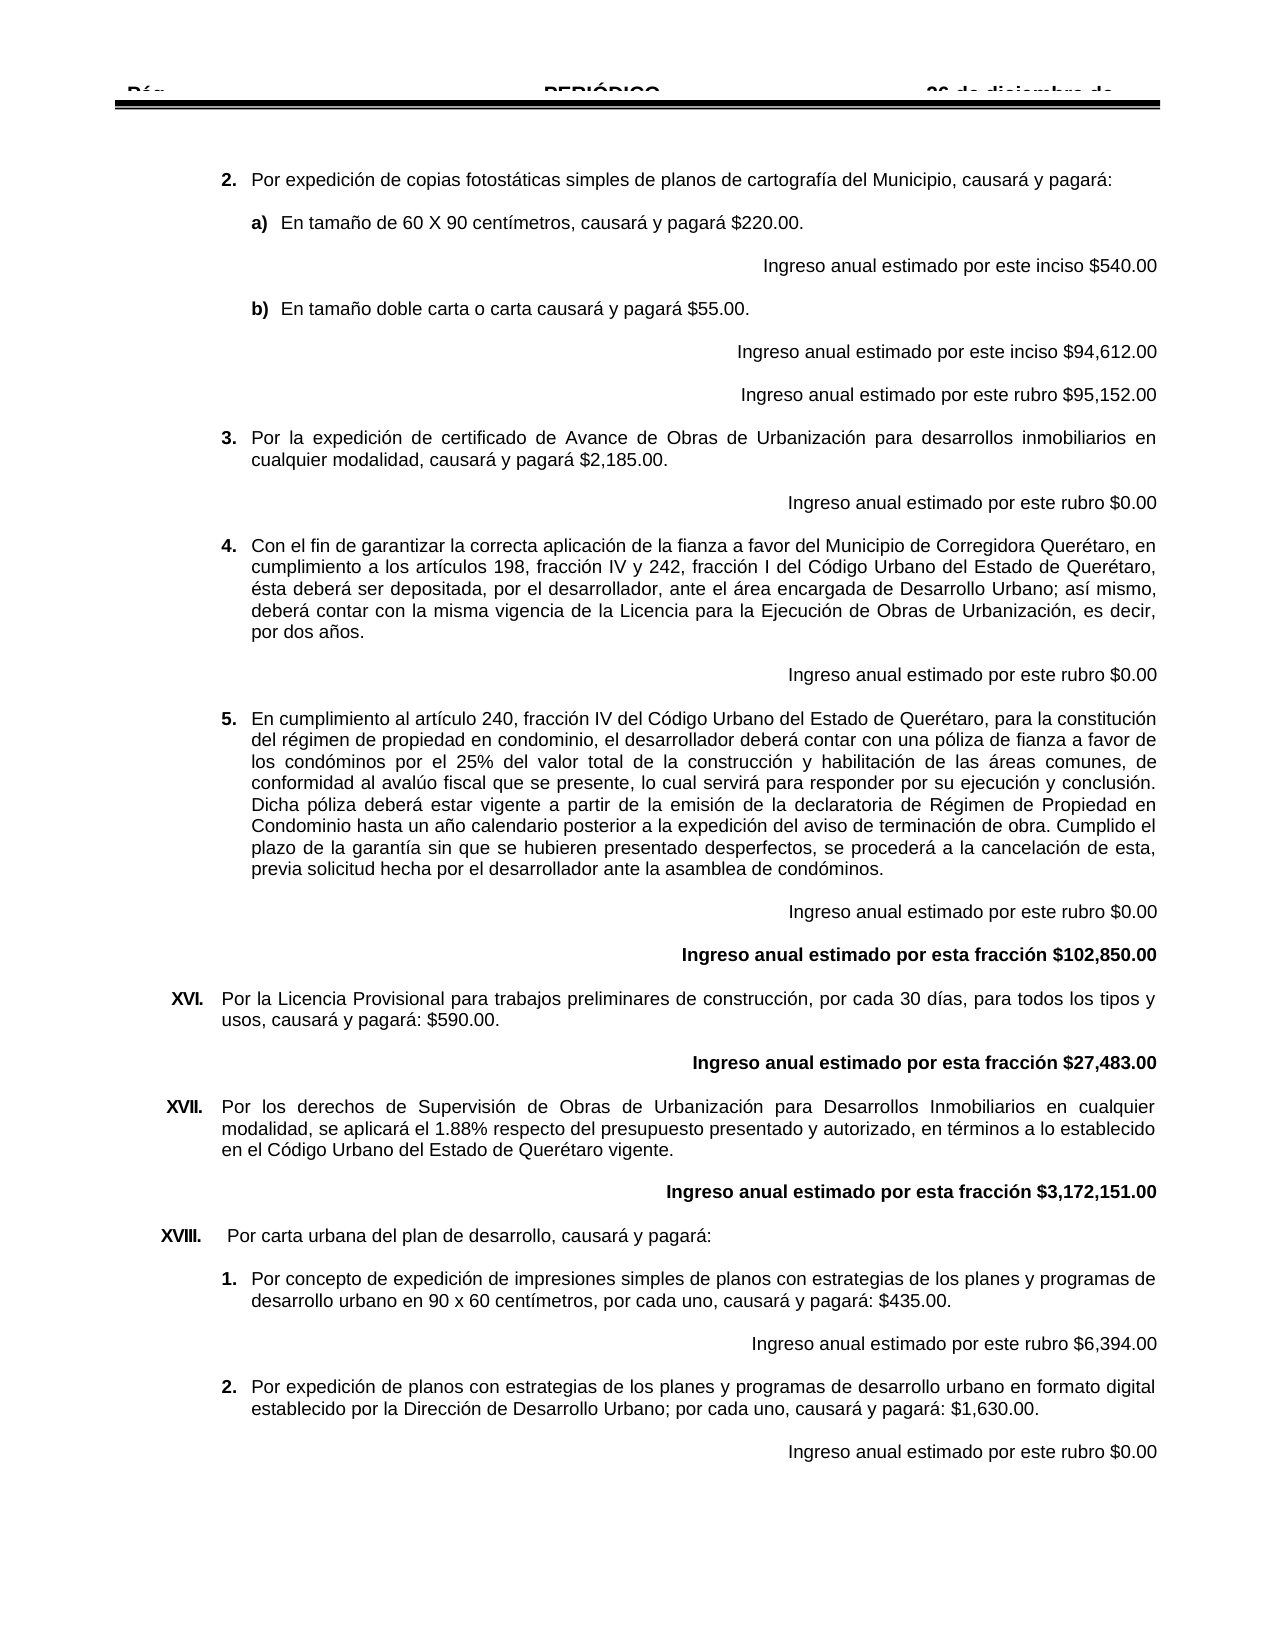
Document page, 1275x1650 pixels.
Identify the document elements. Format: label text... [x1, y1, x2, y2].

list Por la expedición de certificado de Avance de Obras de Urbanización para desarrollos inmobiliarios en cualquier modalidad, causará y pagará $2,185.00. [221, 427, 1157, 470]
text Ingreso anual estimado por este rubro $0.00 [96, 492, 1157, 513]
subtitle Ingreso anual estimado por esta fracción $102,850.00 [96, 944, 1157, 966]
list En tamaño doble carta o carta causará y pagará $55.00. [251, 298, 1183, 319]
list Con el fin de garantizar la correcta aplicación de la fianza a favor del Municipio de Corregidora Querétaro, en cumplimiento a los artículos 198, fracción IV y 242, fracción I del Código Urbano del Estado de Querétaro, ésta deberá ser depositada, por el desarrollador, ante el área encargada de Desarrollo Urbano; así mismo, deberá contar con la misma vigencia de la Licencia para la Ejecución de Obras de Urbanización, es decir, por dos años. [221, 535, 1157, 642]
list En cumplimiento al artículo 240, fracción IV del Código Urbano del Estado de Querétaro, para la constitución del régimen de propiedad en condominio, el desarrollador deberá contar con una póliza de fianza a favor de los condóminos por el 25% del valor total de la construcción y habilitación de las áreas comunes, de conformidad al avalúo fiscal que se presente, lo cual servirá para responder por su ejecución y conclusión. Dicha póliza deberá estar vigente a partir de la emisión de la declaratoria de Régimen de Propiedad en Condominio hasta un año calendario posterior a la expedición del aviso de terminación de obra. Cumplido el plazo de la garantía sin que se hubieren presentado desperfectos, se procederá a la cancelación de esta, previa solicitud hecha por el desarrollador ante la asamblea de condóminos. [221, 707, 1157, 880]
text Ingreso anual estimado por este rubro $0.00 [96, 664, 1157, 686]
subtitle Ingreso anual estimado por esta fracción $3,172,151.00 [96, 1181, 1157, 1203]
text Ingreso anual estimado por este inciso $94,612.00 Ingreso anual estimado por este rubro $95,152.00 [737, 341, 1159, 406]
list Por carta urbana del plan de desarrollo, causará y pagará: [161, 1225, 1183, 1247]
list Por expedición de copias fotostáticas simples de planos de cartografía del Municipio, causará y pagará: [221, 168, 1183, 190]
subtitle Ingreso anual estimado por esta fracción $27,483.00 [96, 1052, 1157, 1073]
list Por concepto de expedición de impresiones simples de planos con estrategias de los planes y programas de desarrollo urbano en 90 x 60 centímetros, por cada uno, causará y pagará: $435.00. [221, 1268, 1156, 1311]
text Ingreso anual estimado por este rubro $0.00 [96, 901, 1157, 923]
list Por expedición de planos con estrategias de los planes y programas de desarrollo urbano en formato digital establecido por la Dirección de Desarrollo Urbano; por cada uno, causará y pagará: $1,630.00. [221, 1376, 1156, 1419]
text Ingreso anual estimado por este rubro $0.00 [96, 1441, 1157, 1462]
text Ingreso anual estimado por este inciso $540.00 [96, 254, 1157, 276]
list Por la Licencia Provisional para trabajos preliminares de construcción, por cada 30 días, para todos los tipos y usos, causará y pagará: $590.00. [171, 988, 1156, 1031]
list Por los derechos de Supervisión de Obras de Urbanización para Desarrollos Inmobiliarios en cualquier modalidad, se aplicará el 1.88% respecto del presupuesto presentado y autorizado, en términos a lo establecido en el Código Urbano del Estado de Querétaro vigente. [166, 1096, 1156, 1160]
list En tamaño de 60 X 90 centímetros, causará y pagará $220.00. [251, 212, 1183, 233]
text Ingreso anual estimado por este rubro $6,394.00 [96, 1333, 1157, 1354]
